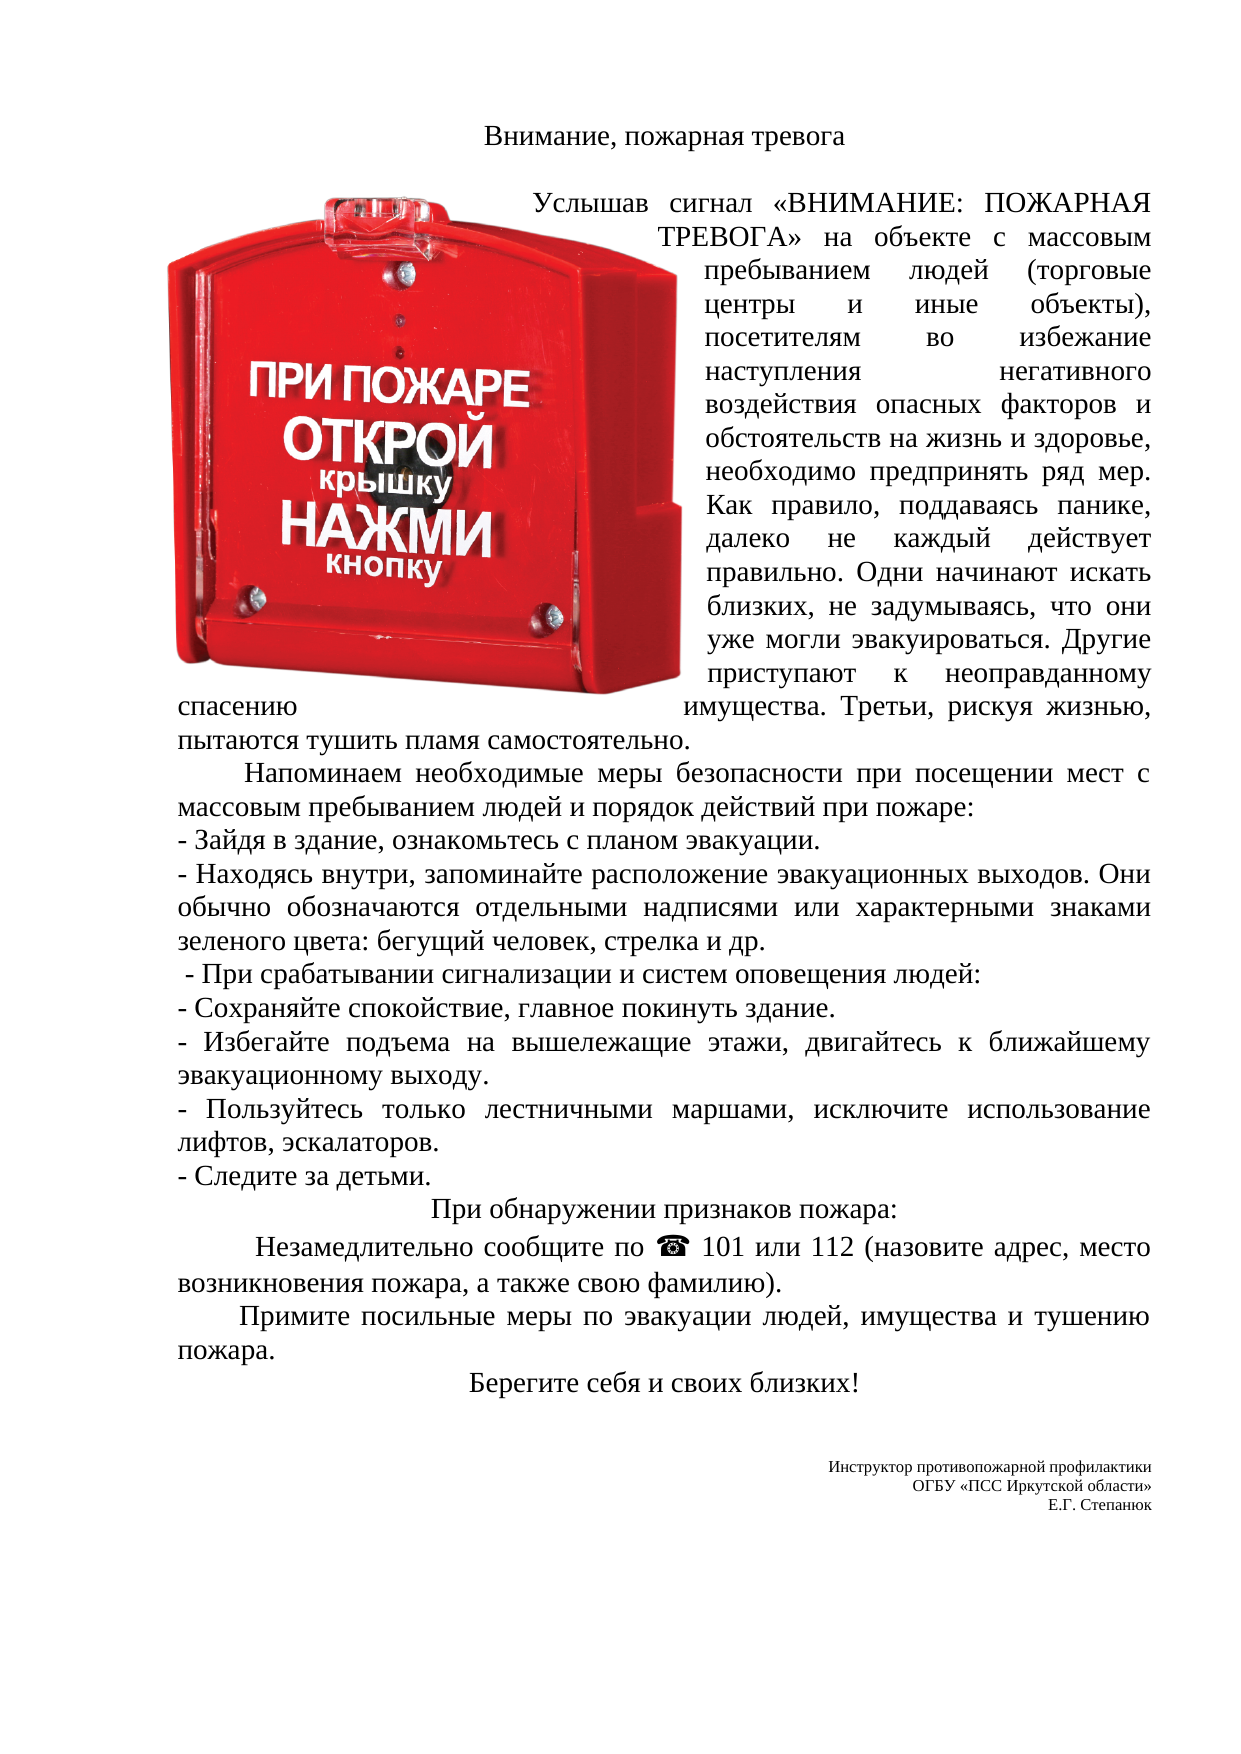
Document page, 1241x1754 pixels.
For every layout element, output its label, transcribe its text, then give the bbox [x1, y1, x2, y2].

text Берегите себя и своих близких! [177, 1365, 1152, 1399]
text Напоминаем необходимые меры безопасности при посещении мест с массовым пребыванием людей и порядок действий при пожаре: [177, 755, 1152, 822]
text Незамедлительно сообщите по ☎ 101 или 112 (назовите адрес, место возникновения пожара, а также свою фамилию). [177, 1225, 1152, 1298]
text - Находясь внутри, запоминайте расположение эвакуационных выходов. Они обычно обозначаются отдельными надписями или характерными знаками зеленого цвета: бегущий человек, стрелка и др. [177, 856, 1152, 957]
text При обнаружении признаков пожара: [177, 1191, 1152, 1225]
text - При срабатывании сигнализации и систем оповещения людей: [177, 957, 1152, 990]
text - Зайдя в здание, ознакомьтесь с планом эвакуации. [177, 822, 1152, 856]
text Инструктор противопожарной профилактики [177, 1456, 1152, 1476]
text - Сохраняйте спокойствие, главное покинуть здание. [177, 990, 1152, 1024]
text - Избегайте подъема на вышележащие этажи, двигайтесь к ближайшему эвакуационному выходу. [177, 1024, 1152, 1091]
text Примите посильные меры по эвакуации людей, имущества и тушению пожара. [177, 1298, 1152, 1365]
text Внимание, пожарная тревога [177, 118, 1152, 152]
text - Пользуйтесь только лестничными маршами, исключите использование лифтов, эскалаторов. [177, 1091, 1152, 1158]
text Е.Г. Степанюк [177, 1495, 1152, 1514]
picture [159, 188, 688, 699]
text ОГБУ «ПСС Иркутской области» [177, 1476, 1152, 1495]
text - Следите за детьми. [177, 1158, 1152, 1191]
